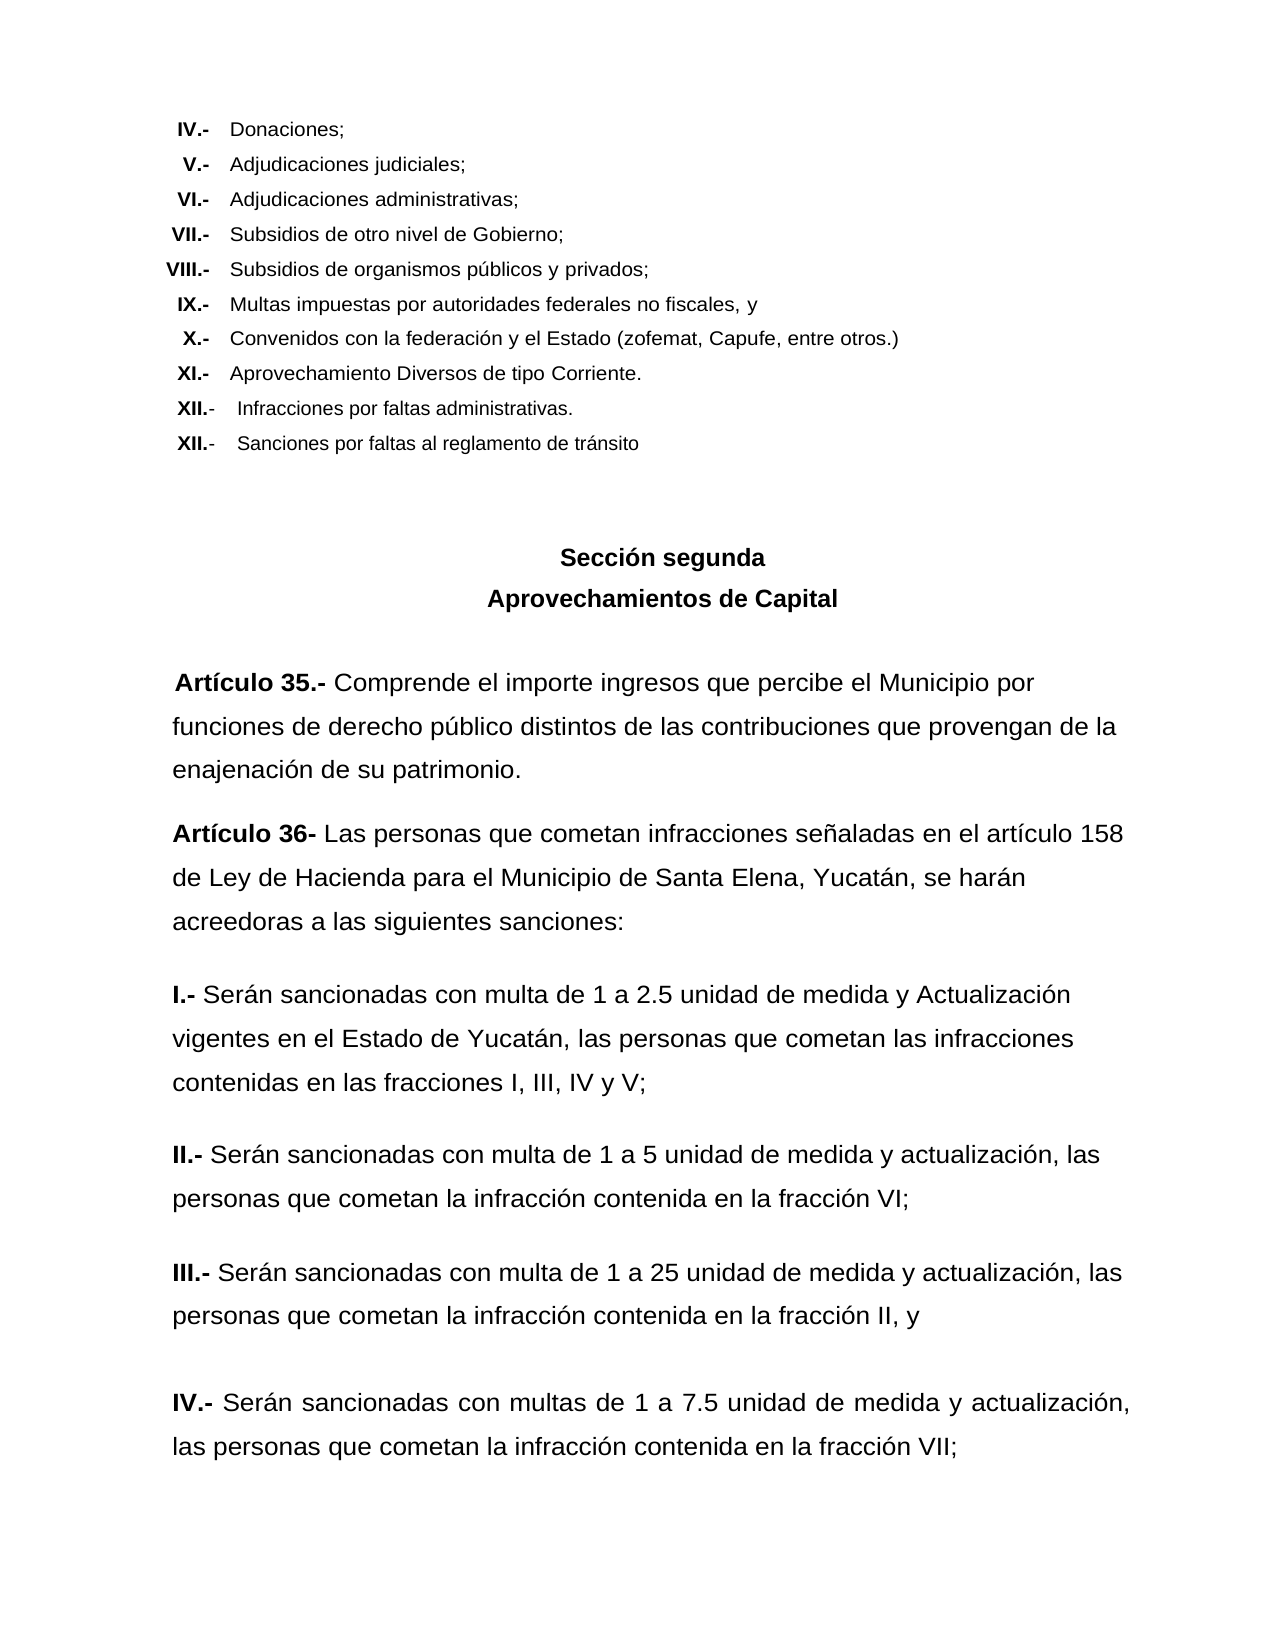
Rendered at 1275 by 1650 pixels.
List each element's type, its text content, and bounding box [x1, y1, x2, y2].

text X.- Convenidos con la federación y el Estado (zofemat, Capufe, entre otros.) [183, 327, 1148, 350]
text Sección segunda [177, 543, 1148, 571]
text XII.- Infracciones por faltas administrativas. [177, 397, 1148, 420]
text I.- Serán sancionadas con multa de 1 a 2.5 unidad de medida y Actualización vigentes en el Estado de Yucatán, las personas que cometan las infracciones contenidas en las fracciones I, III, IV y V; [172, 980, 1148, 1096]
text VII.- Subsidios de otro nivel de Gobierno; [171, 223, 1148, 245]
text XI.- Aprovechamiento Diversos de tipo Corriente. [177, 362, 1148, 385]
text IV.- Donaciones; [177, 118, 1148, 141]
text Aprovechamientos de Capital [177, 583, 1148, 612]
text VI.- Adjudicaciones administrativas; [177, 188, 1148, 210]
text II.- Serán sancionadas con multa de 1 a 5 unidad de medida y actualización, las personas que cometan la infracción contenida en la fracción VI; [172, 1141, 1148, 1213]
text V.- Adjudicaciones judiciales; [183, 153, 1148, 176]
text XII.- Sanciones por faltas al reglamento de tránsito [177, 432, 1148, 454]
text Artículo 35.- Comprende el importe ingresos que percibe el Municipio por funciones de derecho público distintos de las contribuciones que provengan de la enajenación de su patrimonio. [172, 667, 1148, 784]
text IV.- Serán sancionadas con multas de 1 a 7.5 unidad de medida y actualización, las personas que cometan la infracción contenida en la fracción VII; [172, 1388, 1132, 1461]
text Artículo 36- Las personas que cometan infracciones señaladas en el artículo 158 de Ley de Hacienda para el Municipio de Santa Elena, Yucatán, se harán acreedoras a las siguientes sanciones: [172, 819, 1148, 936]
text VIII.- Subsidios de organismos públicos y privados; [166, 257, 1148, 280]
text IX.- Multas impuestas por autoridades federales no fiscales, y [177, 292, 1148, 315]
text III.- Serán sancionadas con multa de 1 a 25 unidad de medida y actualización, las personas que cometan la infracción contenida en la fracción II, y [172, 1257, 1148, 1330]
